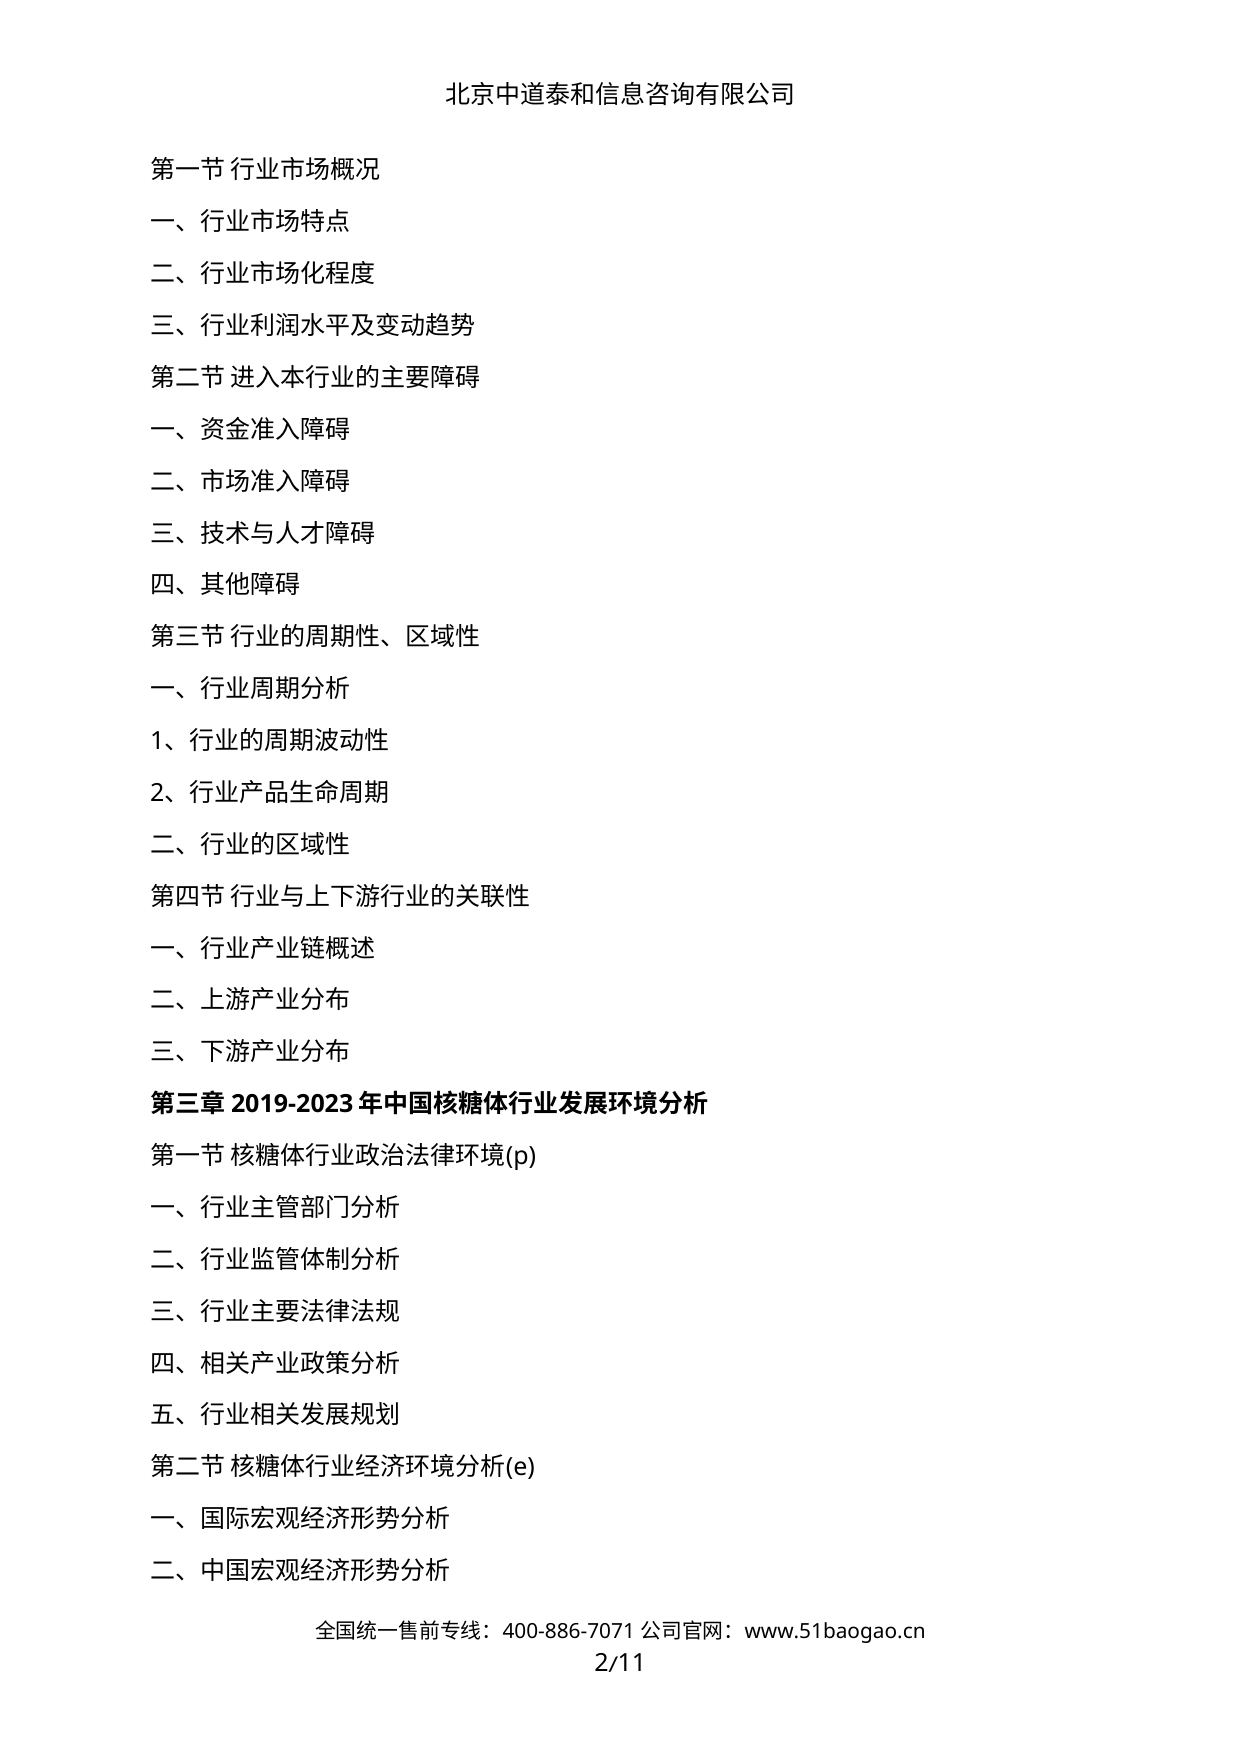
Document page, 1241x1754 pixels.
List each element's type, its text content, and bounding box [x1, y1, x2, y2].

text 二、行业市场化程度 [150, 254, 1090, 290]
text 一、行业主管部门分析 [150, 1187, 1090, 1224]
text 二、市场准入障碍 [150, 461, 1090, 497]
text 三、下游产业分布 [150, 1032, 1090, 1068]
text 一、行业产业链概述 [150, 928, 1090, 964]
text 第一节 行业市场概况 [150, 150, 1090, 186]
text 一、行业市场特点 [150, 202, 1090, 238]
text 2、行业产品生命周期 [150, 772, 1090, 809]
text 三、技术与人才障碍 [150, 513, 1090, 549]
text 1、行业的周期波动性 [150, 721, 1090, 757]
text 第一节 核糖体行业政治法律环境(p) [150, 1136, 1090, 1172]
text 第三章 2019-2023年中国核糖体行业发展环境分析 [150, 1084, 1090, 1120]
text 二、中国宏观经济形势分析 [150, 1551, 1090, 1587]
text 第三节 行业的周期性、区域性 [150, 617, 1090, 653]
text 一、行业周期分析 [150, 669, 1090, 705]
text 第二节 进入本行业的主要障碍 [150, 357, 1090, 394]
text 第二节 核糖体行业经济环境分析(e) [150, 1447, 1090, 1483]
text 四、其他障碍 [150, 565, 1090, 601]
text 一、资金准入障碍 [150, 409, 1090, 446]
text 三、行业利润水平及变动趋势 [150, 306, 1090, 342]
text 二、行业监管体制分析 [150, 1239, 1090, 1276]
text 第四节 行业与上下游行业的关联性 [150, 876, 1090, 912]
text 三、行业主要法律法规 [150, 1291, 1090, 1327]
text 一、国际宏观经济形势分析 [150, 1499, 1090, 1535]
text 二、上游产业分布 [150, 980, 1090, 1016]
text 二、行业的区域性 [150, 824, 1090, 861]
text 五、行业相关发展规划 [150, 1395, 1090, 1431]
text 四、相关产业政策分析 [150, 1343, 1090, 1379]
